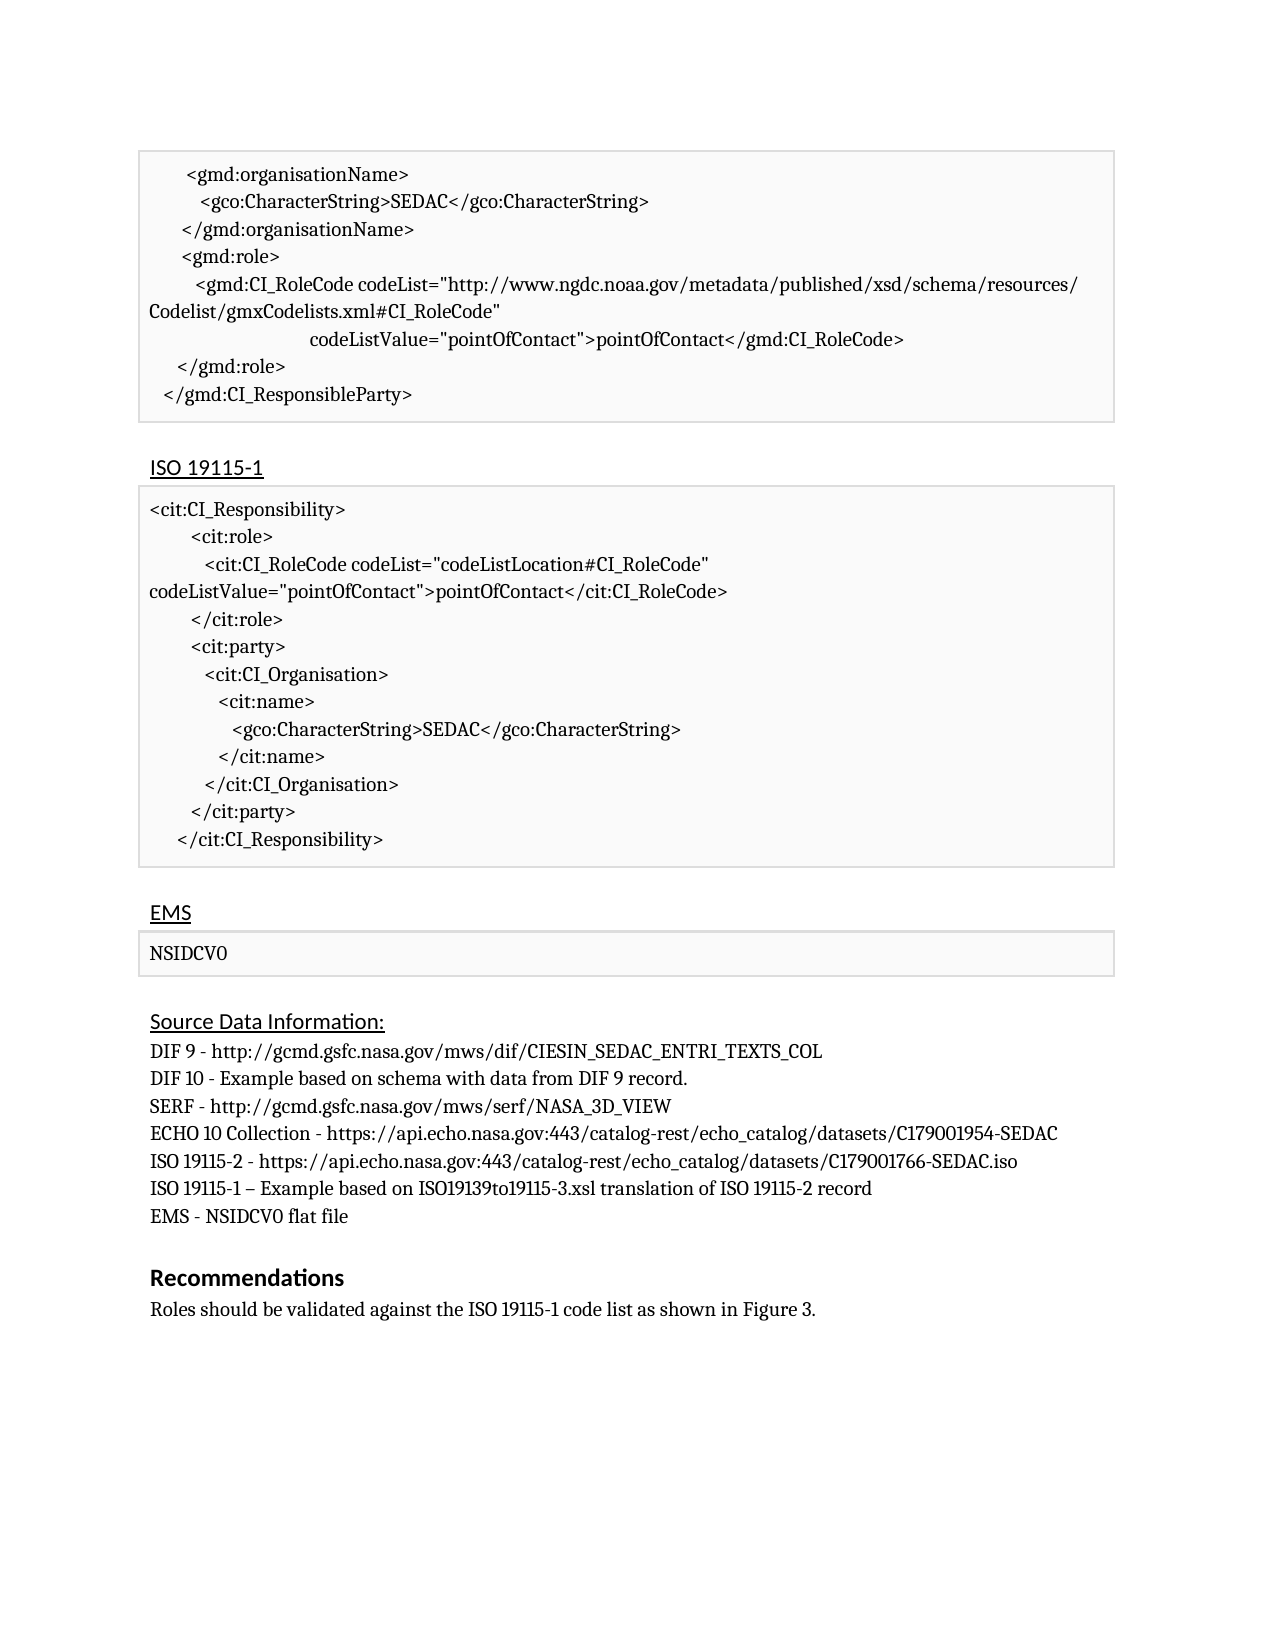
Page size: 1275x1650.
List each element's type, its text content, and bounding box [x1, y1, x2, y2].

text Roles should be validated against the ISO 19115-1 code list as shown in Figure 3. [150, 1297, 1125, 1321]
text DIF 9 - http://gcmd.gsfc.nasa.gov/mws/dif/CIESIN_SEDAC_ENTRI_TEXTS_COL [150, 1039, 1125, 1063]
text ISO 19115-1 – Example based on ISO19139to19115-3.xsl translation of ISO 19115-2 record [150, 1177, 1125, 1201]
text EMS - NSIDCV0 flat file [150, 1204, 1125, 1258]
text ISO 19115-2 - https://api.echo.nasa.gov:443/catalog-rest/echo_catalog/datasets/C179001766-SEDAC.iso [150, 1149, 1125, 1173]
text EMS [150, 898, 1125, 926]
text ISO 19115-1 [150, 453, 1125, 481]
text Recommendations [150, 1262, 1125, 1293]
text ECHO 10 Collection - https://api.echo.nasa.gov:443/catalog-rest/echo_catalog/datasets/C179001954-SEDAC [150, 1122, 1125, 1146]
text Source Data Information: [150, 1007, 1125, 1035]
table_header <cit:CI_Responsibility> <cit:role> <cit:CI_RoleCode codeList="codeListLocation#CI_RoleCode" codeListValue="pointOfContact">pointOfContact</cit:CI_RoleCode> </cit:role> <cit:party> <cit:CI_Organisation> <cit:name> <gco:CharacterString>SEDAC</gco:CharacterString> </cit:name> </cit:CI_Organisation> </cit:party> </cit:CI_Responsibility> [140, 487, 1113, 866]
text SERF - http://gcmd.gsfc.nasa.gov/mws/serf/NASA_3D_VIEW [150, 1094, 1125, 1118]
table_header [140, 152, 1113, 421]
text DIF 10 - Example based on schema with data from DIF 9 record. [150, 1067, 1125, 1091]
table_header NSIDCV0 [140, 933, 1113, 975]
